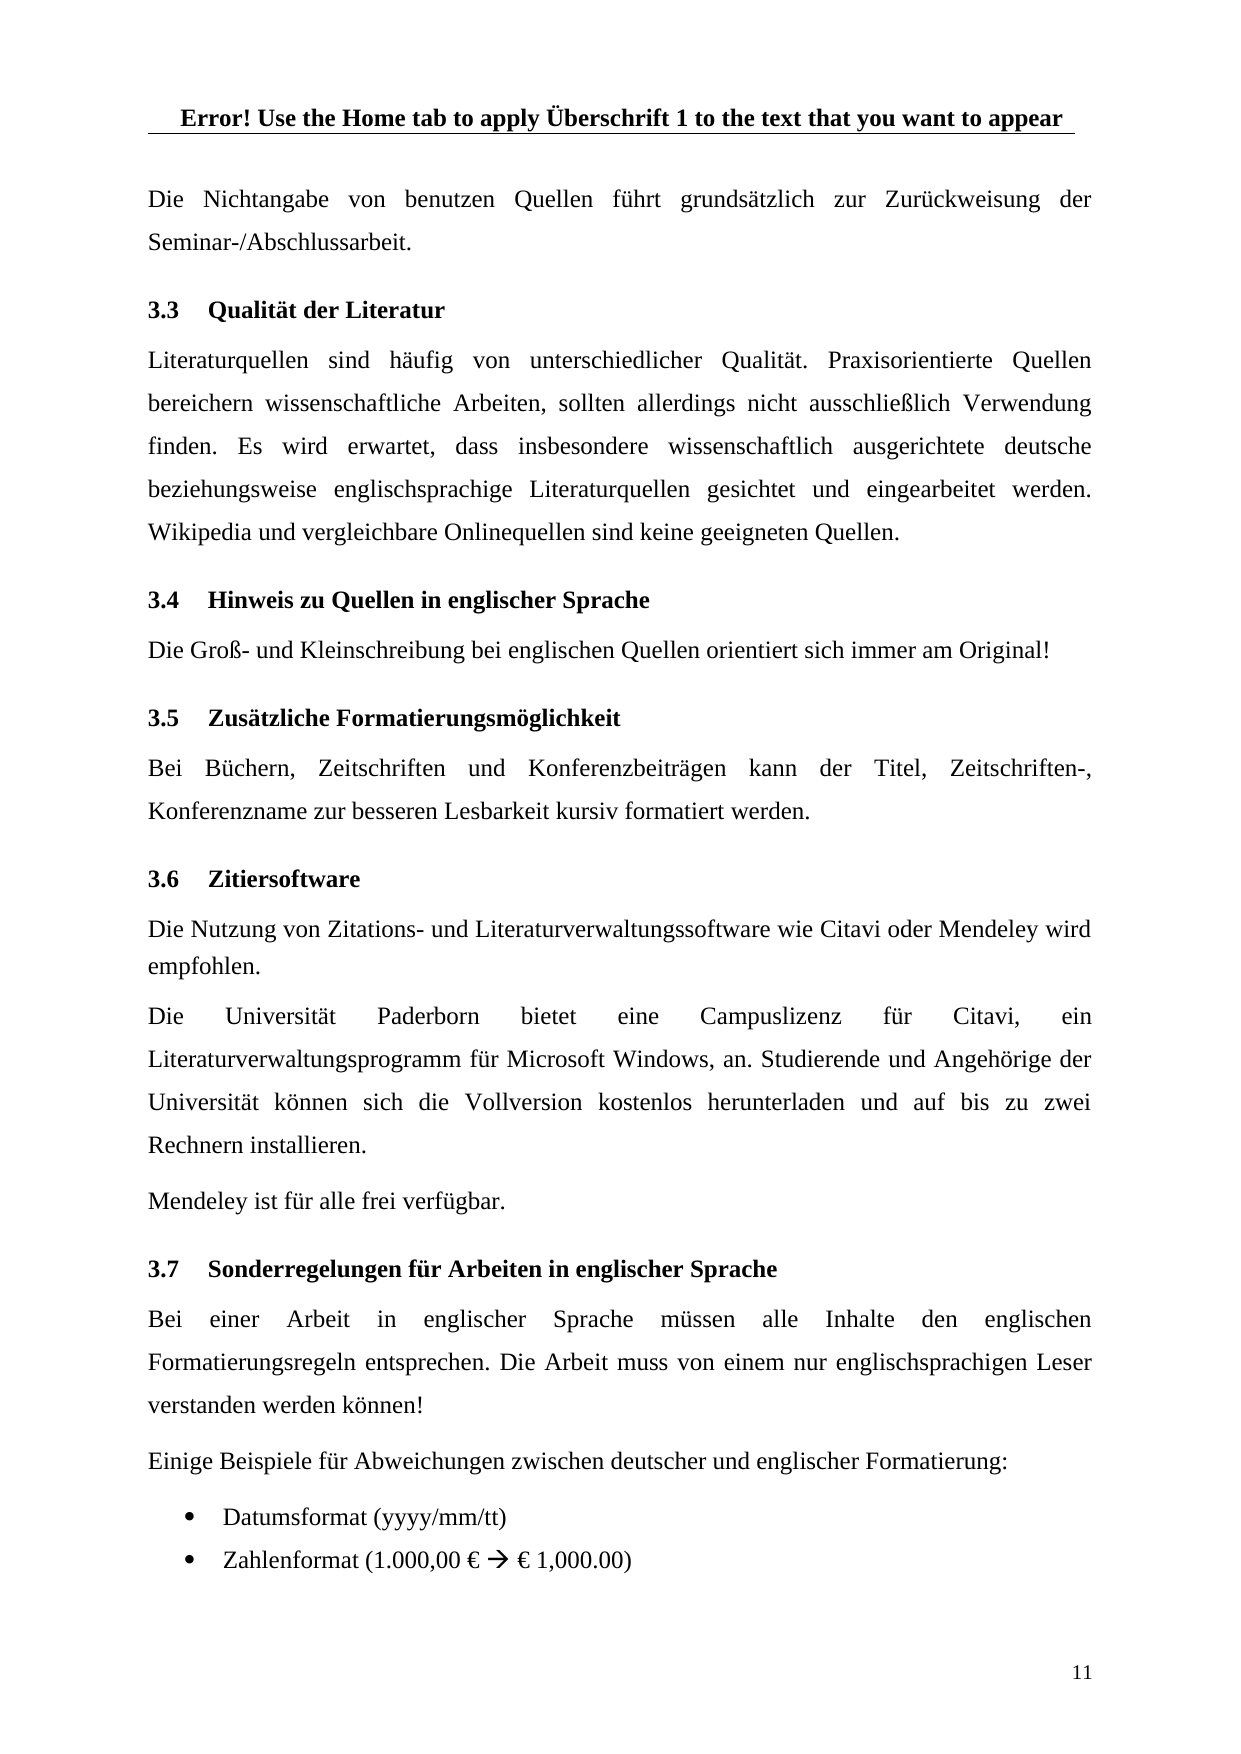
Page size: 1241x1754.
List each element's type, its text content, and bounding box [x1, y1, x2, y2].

subtitle Qualität der Literatur [148, 295, 1092, 324]
subtitle Zusätzliche Formatierungsmöglichkeit [148, 703, 1092, 732]
text Bei Büchern, Zeitschriften und Konferenzbeiträgen kann der Titel, Zeitschriften-, Konferenzname zur besseren Lesbarkeit kursiv formatiert werden. [148, 753, 1092, 825]
text Literaturquellen sind häufig von unterschiedlicher Qualität. Praxisorientierte Quellen bereichern wissenschaftliche Arbeiten, sollten allerdings nicht ausschließlich Verwendung finden. Es wird erwartet, dass insbesondere wissenschaftlich ausgerichtete deutsche beziehungsweise englischsprachige Literaturquellen gesichtet und eingearbeitet werden. Wikipedia und vergleichbare Onlinequellen sind keine geeigneten Quellen. [148, 345, 1092, 546]
text Bei einer Arbeit in englischer Sprache müssen alle Inhalte den englischen Formatierungsregeln entsprechen. Die Arbeit muss von einem nur englischsprachigen Leser verstanden werden können! [148, 1304, 1092, 1419]
text Einige Beispiele für Abweichungen zwischen deutscher und englischer Formatierung: [148, 1446, 1092, 1475]
subtitle Hinweis zu Quellen in englischer Sprache [148, 585, 1092, 614]
text Mendeley ist für alle frei verfügbar. [148, 1186, 1092, 1215]
list Zahlenformat (1.000,00 € € 1,000.00) [185, 1545, 1092, 1573]
text Die Nichtangabe von benutzen Quellen führt grundsätzlich zur Zurückweisung der Seminar-/Abschlussarbeit. [148, 184, 1092, 256]
list Datumsformat (yyyy/mm/tt) [185, 1502, 1092, 1530]
text Die Universität Paderborn bietet eine Campuslizenz für Citavi, ein Literaturverwaltungsprogramm für Microsoft Windows, an. Studierende und Angehörige der Universität können sich die Vollversion kostenlos herunterladen und auf bis zu zwei Rechnern installieren. [148, 1001, 1092, 1159]
subtitle Sonderregelungen für Arbeiten in englischer Sprache [148, 1254, 1092, 1283]
text Die Nutzung von Zitations- und Literaturverwaltungssoftware wie Citavi oder Mendeley wird empfohlen. [148, 914, 1092, 980]
subtitle Zitiersoftware [148, 864, 1092, 893]
text Die Groß- und Kleinschreibung bei englischen Quellen orientiert sich immer am Original! [148, 635, 1092, 664]
